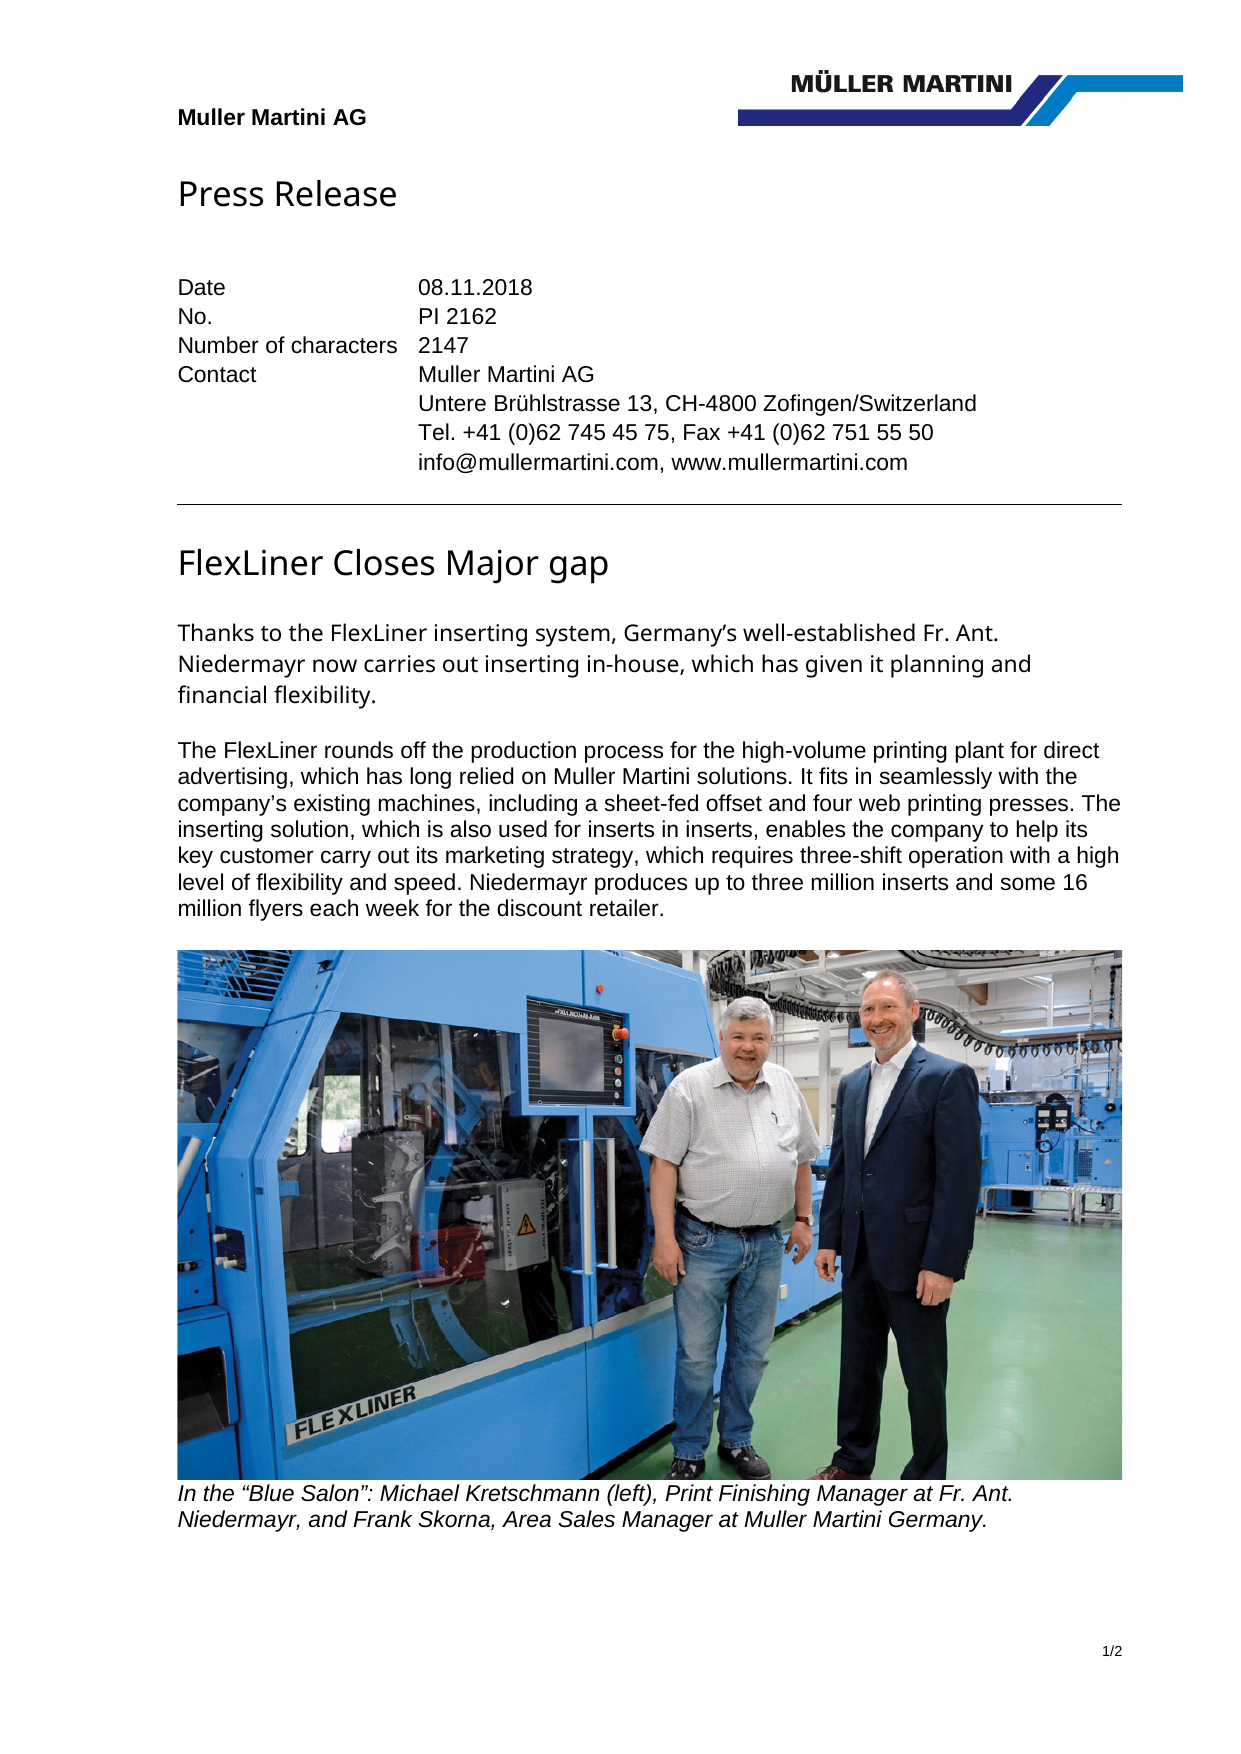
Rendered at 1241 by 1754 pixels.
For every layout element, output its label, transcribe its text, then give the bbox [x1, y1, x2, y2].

picture [738, 70, 1183, 126]
text FlexLiner Closes Major gap [177, 539, 1122, 586]
text Thanks to the FlexLiner inserting system, Germany’s well-established Fr. Ant. Niedermayr now carries out inserting in-house, which has given it planning and financial flexibility. [177, 617, 1122, 711]
text In the “Blue Salon”: Michael Kretschmann (left), Print Finishing Manager at Fr. Ant. Niedermayr, and Frank Skorna, Area Sales Manager at Muller Martini Germany. [177, 1480, 1122, 1533]
text Press Release [177, 179, 1122, 213]
text Tel. +41 (0)62 745 45 75, Fax +41 (0)62 751 55 50 [177, 417, 1122, 447]
text The FlexLiner rounds off the production process for the high-volume printing plant for direct advertising, which has long relied on Muller Martini solutions. It fits in seamlessly with the company’s existing machines, including a sheet-fed offset and four web printing presses. The inserting solution, which is also used for inserts in inserts, enables the company to help its key customer carry out its marketing strategy, which requires three-shift operation with a high level of flexibility and speed. Niedermayr produces up to three million inserts and some 16 million flyers each week for the discount retailer. [177, 737, 1122, 921]
picture [177, 950, 1123, 1480]
text Contact Muller Martini AG [177, 359, 1122, 388]
text Number of characters 2147 [177, 330, 1122, 359]
text info@mullermartini.com, www.mullermartini.com [177, 447, 1122, 476]
text Date 08.11.2018 [177, 272, 1122, 301]
text Untere Brühlstrasse 13, CH-4800 Zofingen/Switzerland [177, 388, 1122, 417]
text No. PI 2162 [177, 301, 1122, 330]
